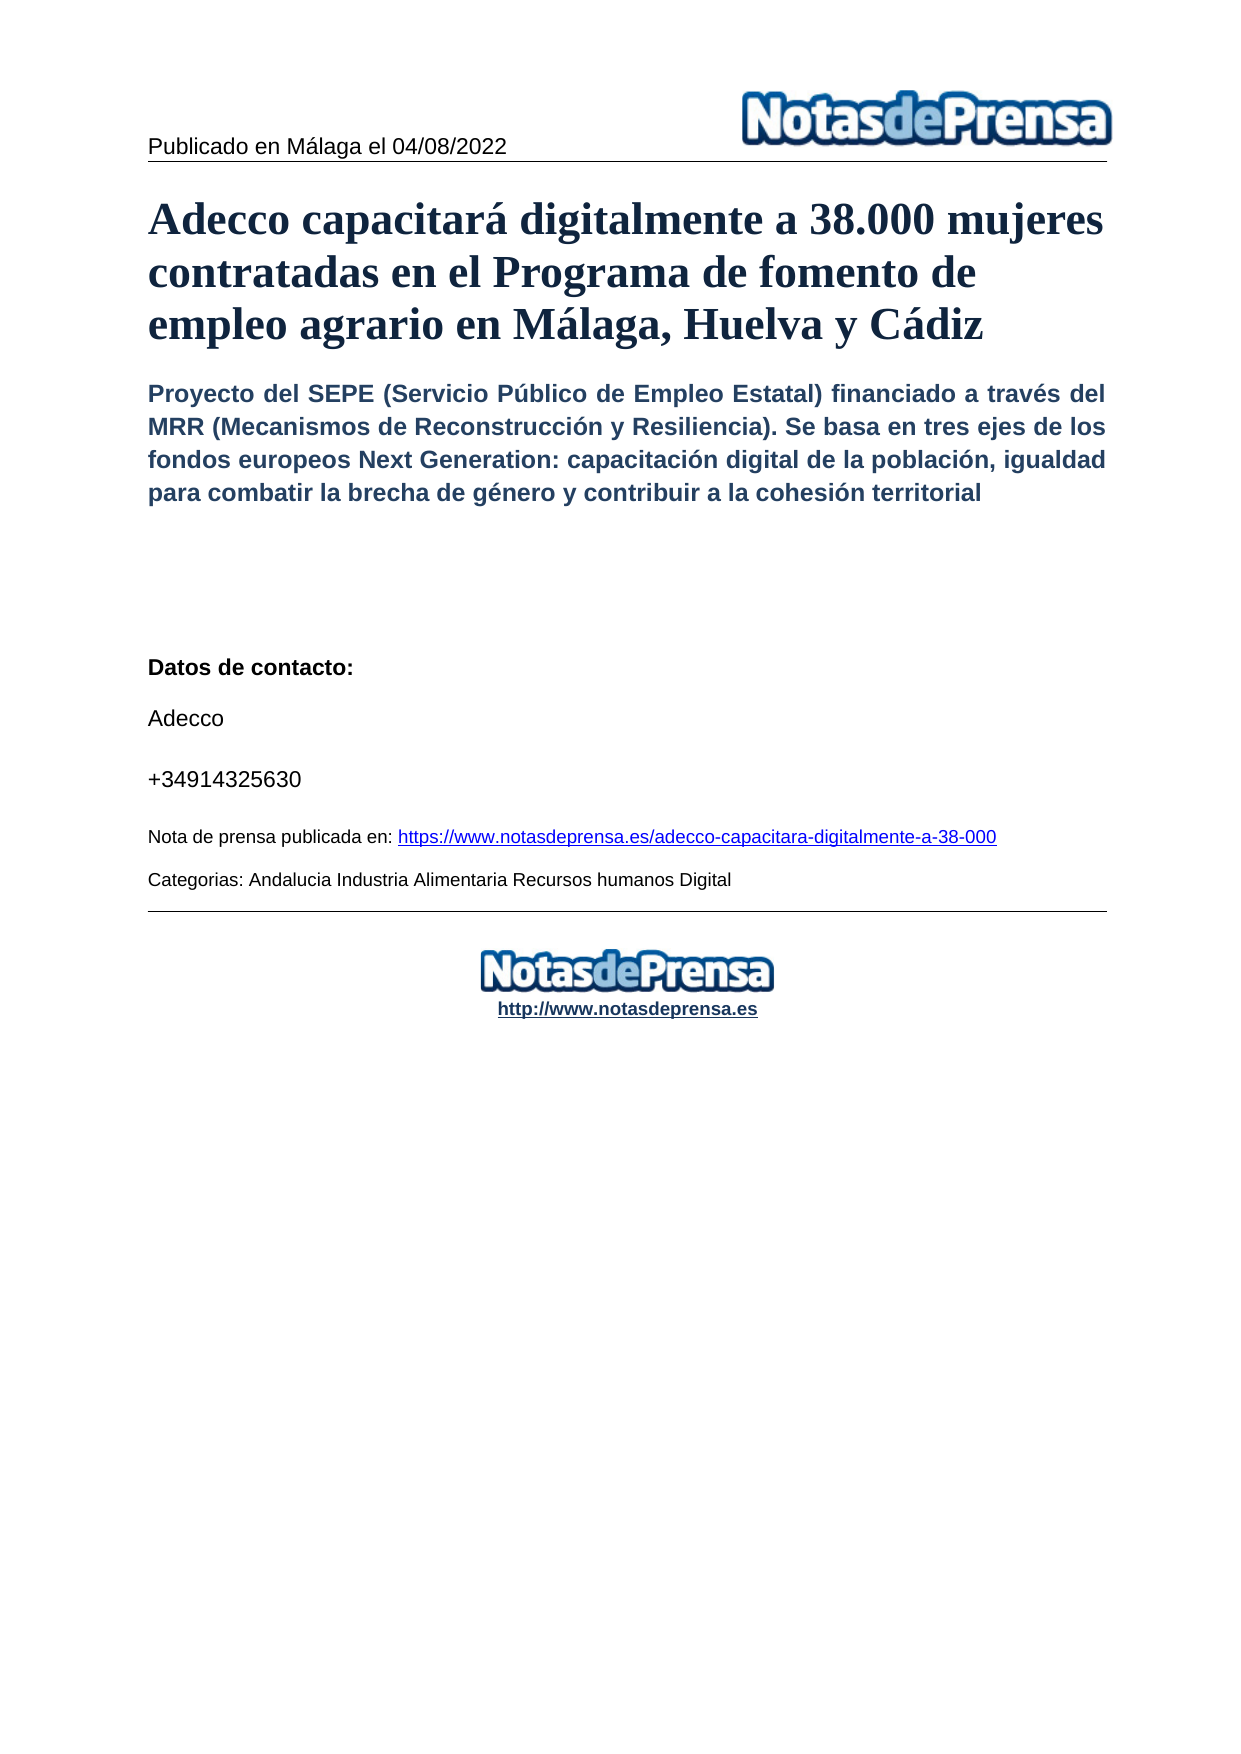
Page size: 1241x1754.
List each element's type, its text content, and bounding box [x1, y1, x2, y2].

text Publicado en Málaga el 04/08/2022 [148, 133, 1107, 161]
text Adecco [148, 705, 1063, 732]
subtitle Adecco capacitará digitalmente a 38.000 mujeres contratadas en el Programa de fomento de empleo agrario en Málaga, Huelva y Cádiz [148, 192, 1107, 350]
picture [480, 948, 775, 994]
text Nota de prensa publicada en: https://www.notasdeprensa.es/adecco-capacitara-digitalmente-a-38-000 [148, 826, 1107, 848]
text Categorias: Andalucia Industria Alimentaria Recursos humanos Digital [148, 868, 1107, 890]
text Datos de contacto: [148, 654, 1107, 681]
picture [742, 90, 1113, 148]
subtitle Proyecto del SEPE (Servicio Público de Empleo Estatal) financiado a través del MRR (Mecanismos de Reconstrucción y Resiliencia). Se basa en tres ejes de los fondos europeos Next Generation: capacitación digital de la población, igualdad para combatir la brecha de género y contribuir a la cohesión territorial [148, 379, 1107, 507]
text +34914325630 [148, 766, 1063, 792]
text http://www.notasdeprensa.es [148, 998, 1107, 1019]
